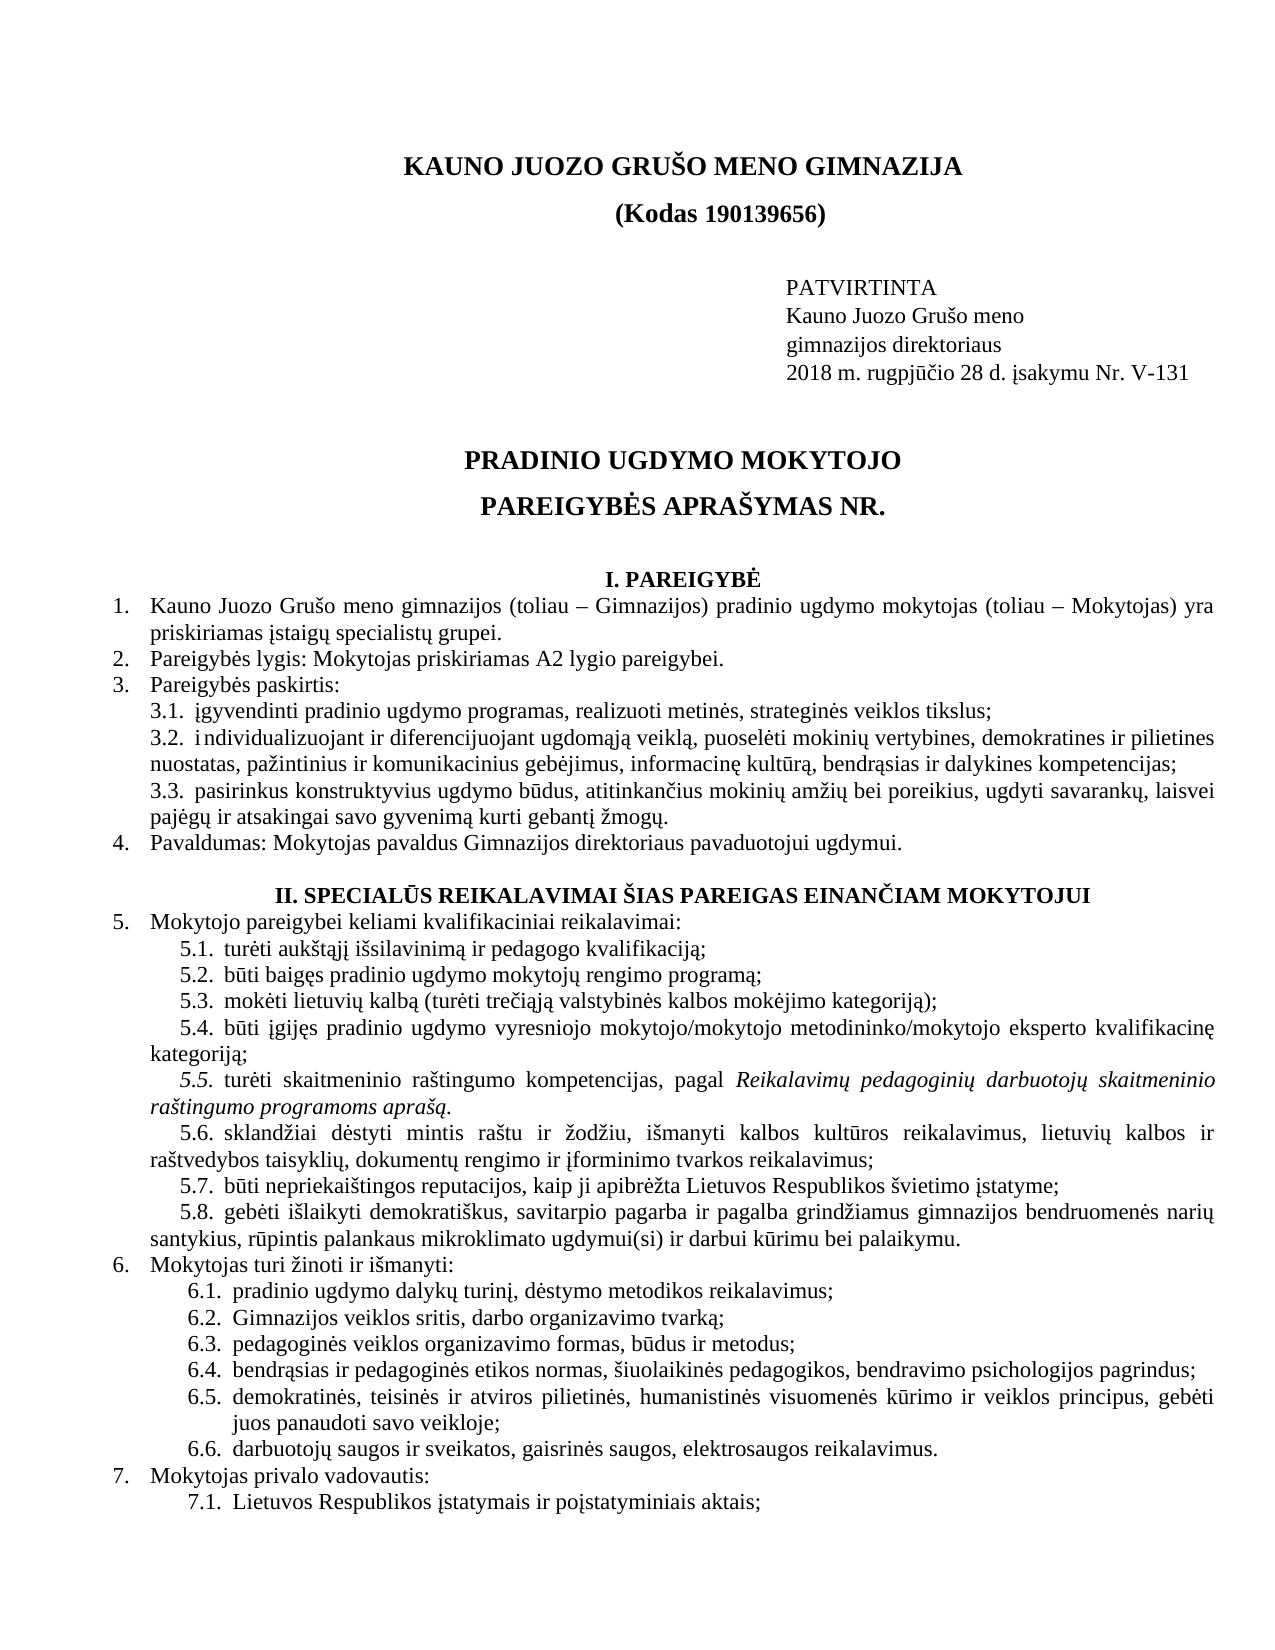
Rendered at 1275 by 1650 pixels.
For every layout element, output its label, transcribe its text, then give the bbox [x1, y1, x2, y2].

text II. SPECIALŪS REIKALAVIMAI ŠIAS PAREIGAS EINANČIAM MOKYTOJUI [150, 882, 1216, 908]
text gimnazijos direktoriaus [747, 329, 1216, 358]
list Mokytojo pareigybei keliami kvalifikaciniai reikalavimai: [112, 908, 1216, 935]
list Kauno Juozo Grušo meno gimnazijos (toliau – Gimnazijos) pradinio ugdymo mokytojas (toliau – Mokytojas) yra priskiriamas įstaigų specialistų grupei. [112, 592, 1216, 645]
text PATVIRTINTA [711, 272, 1216, 301]
list Lietuvos Respublikos įstatymais ir poįstatyminiais aktais; [187, 1488, 1216, 1514]
list turėti skaitmeninio raštingumo kompetencijas, pagal Reikalavimų pedagoginių darbuotojų skaitmeninio raštingumo programoms aprašą. [150, 1067, 1216, 1119]
text I. PAREIGYBĖ [150, 566, 1216, 592]
list Mokytojas turi žinoti ir išmanyti: [112, 1251, 1216, 1277]
list Pavaldumas: Mokytojas pavaldus Gimnazijos direktoriaus pavaduotojui ugdymui. [112, 829, 1216, 856]
list Gimnazijos veiklos sritis, darbo organizavimo tvarką; [187, 1304, 1216, 1330]
list darbuotojų saugos ir sveikatos, gaisrinės saugos, elektrosaugos reikalavimus. [187, 1436, 1216, 1462]
text PRADINIO UGDYMO MOKYTOJO [150, 444, 1216, 475]
list demokratinės, teisinės ir atviros pilietinės, humanistinės visuomenės kūrimo ir veiklos principus, gebėti juos panaudoti savo veikloje; [187, 1383, 1216, 1436]
list pedagoginės veiklos organizavimo formas, būdus ir metodus; [187, 1330, 1216, 1356]
list būti įgijęs pradinio ugdymo vyresniojo mokytojo/mokytojo metodininko/mokytojo eksperto kvalifikacinę kategoriją; [150, 1014, 1216, 1067]
text Kauno Juozo Grušo meno [746, 301, 1216, 329]
list įgyvendinti pradinio ugdymo programas, realizuoti metinės, strateginės veiklos tikslus; [150, 698, 1216, 724]
list gebėti išlaikyti demokratiškus, savitarpio pagarba ir pagalba grindžiamus gimnazijos bendruomenės narių santykius, rūpintis palankaus mikroklimato ugdymui(si) ir darbui kūrimu bei palaikymu. [150, 1198, 1216, 1251]
text (Kodas 190139656) [378, 197, 987, 228]
list Pareigybės paskirtis: [112, 671, 1216, 698]
list būti baigęs pradinio ugdymo mokytojų rengimo programą; [150, 961, 1216, 987]
list individualizuojant ir diferencijuojant ugdomąją veiklą, puoselėti mokinių vertybines, demokratines ir pilietines nuostatas, pažintinius ir komunikacinius gebėjimus, informacinę kultūrą, bendrąsias ir dalykines kompetencijas; [150, 724, 1216, 777]
list pradinio ugdymo dalykų turinį, dėstymo metodikos reikalavimus; [187, 1277, 1216, 1304]
list pasirinkus konstruktyvius ugdymo būdus, atitinkančius mokinių amžių bei poreikius, ugdyti savarankų, laisvei pajėgų ir atsakingai savo gyvenimą kurti gebantį žmogų. [150, 777, 1216, 829]
list Pareigybės lygis: Mokytojas priskiriamas A2 lygio pareigybei. [112, 645, 1216, 671]
list Mokytojas privalo vadovautis: [112, 1462, 1216, 1488]
list mokėti lietuvių kalbą (turėti trečiąją valstybinės kalbos mokėjimo kategoriją); [150, 987, 1216, 1014]
text PAREIGYBĖS APRAŠYMAS NR. [150, 490, 1216, 522]
list būti nepriekaištingos reputacijos, kaip ji apibrėžta Lietuvos Respublikos švietimo įstatyme; [150, 1172, 1216, 1198]
text 2018 m. rugpjūčio 28 d. įsakymu Nr. V-131 [711, 358, 1216, 386]
list turėti aukštąjį išsilavinimą ir pedagogo kvalifikaciją; [150, 935, 1216, 961]
text KAUNO JUOZO GRUŠO MENO GIMNAZIJA [150, 150, 1216, 181]
list bendrąsias ir pedagoginės etikos normas, šiuolaikinės pedagogikos, bendravimo psichologijos pagrindus; [187, 1356, 1216, 1383]
list sklandžiai dėstyti mintis raštu ir žodžiu, išmanyti kalbos kultūros reikalavimus, lietuvių kalbos ir raštvedybos taisyklių, dokumentų rengimo ir įforminimo tvarkos reikalavimus; [150, 1119, 1216, 1172]
